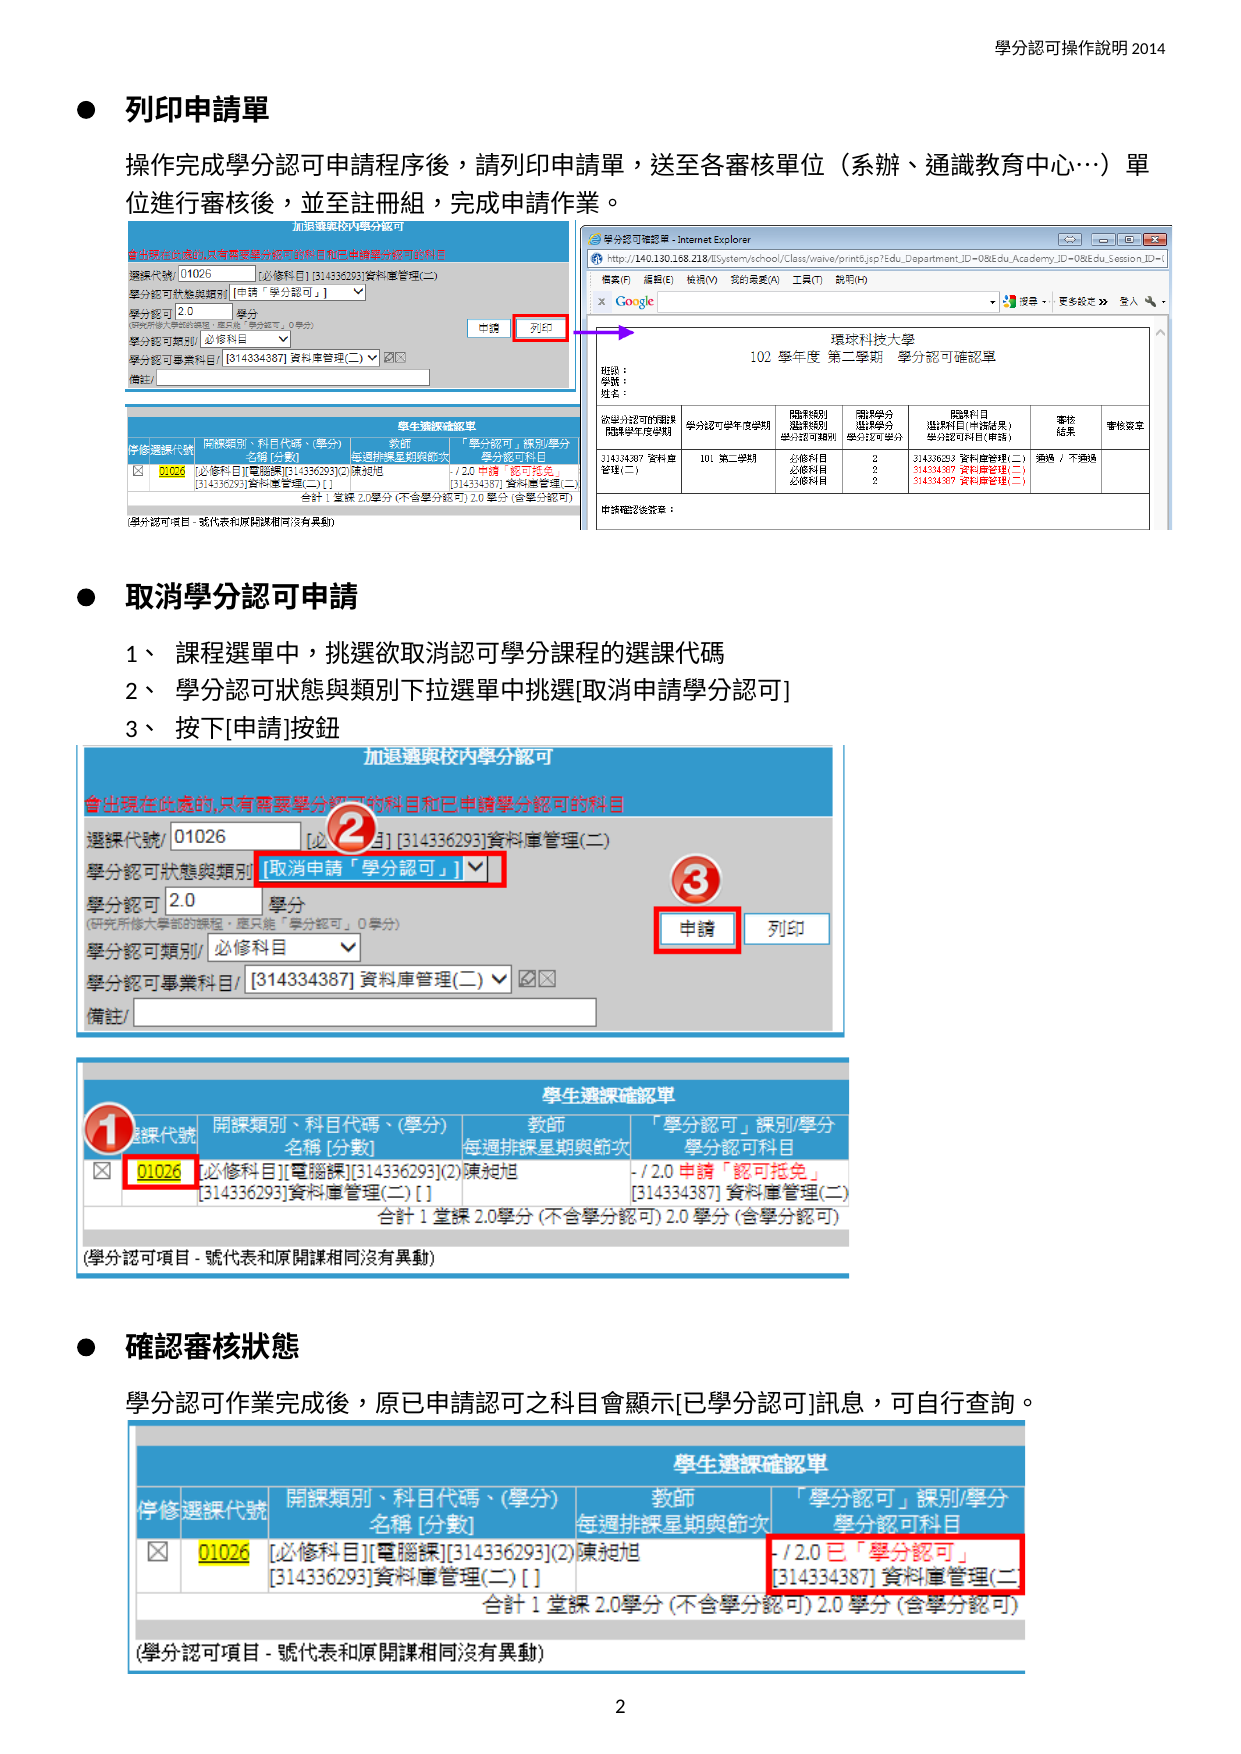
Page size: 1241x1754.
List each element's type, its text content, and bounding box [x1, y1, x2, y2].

list 學分認可狀態與類別下拉選單中挑選[取消申請學分認可] [125, 670, 1165, 708]
picture [125, 220, 1173, 530]
list 按下[申請]按鈕 [125, 708, 1165, 745]
picture [125, 1420, 1025, 1674]
list 課程選單中，挑選欲取消認可學分課程的選課代碼 [125, 633, 1165, 670]
list 列印申請單 [75, 70, 1165, 145]
list 確認審核狀態 [75, 1308, 1165, 1383]
list 學分認可作業完成後，原已申請認可之科目會顯示[已學分認可]訊息，可自行查詢。 [125, 1383, 1165, 1420]
list 取消學分認可申請 [75, 558, 1165, 633]
picture [75, 745, 850, 1280]
list 操作完成學分認可申請程序後，請列印申請單，送至各審核單位（系辦、通識教育中心…）單位進行審核後，並至註冊組，完成申請作業。 [125, 145, 1165, 220]
